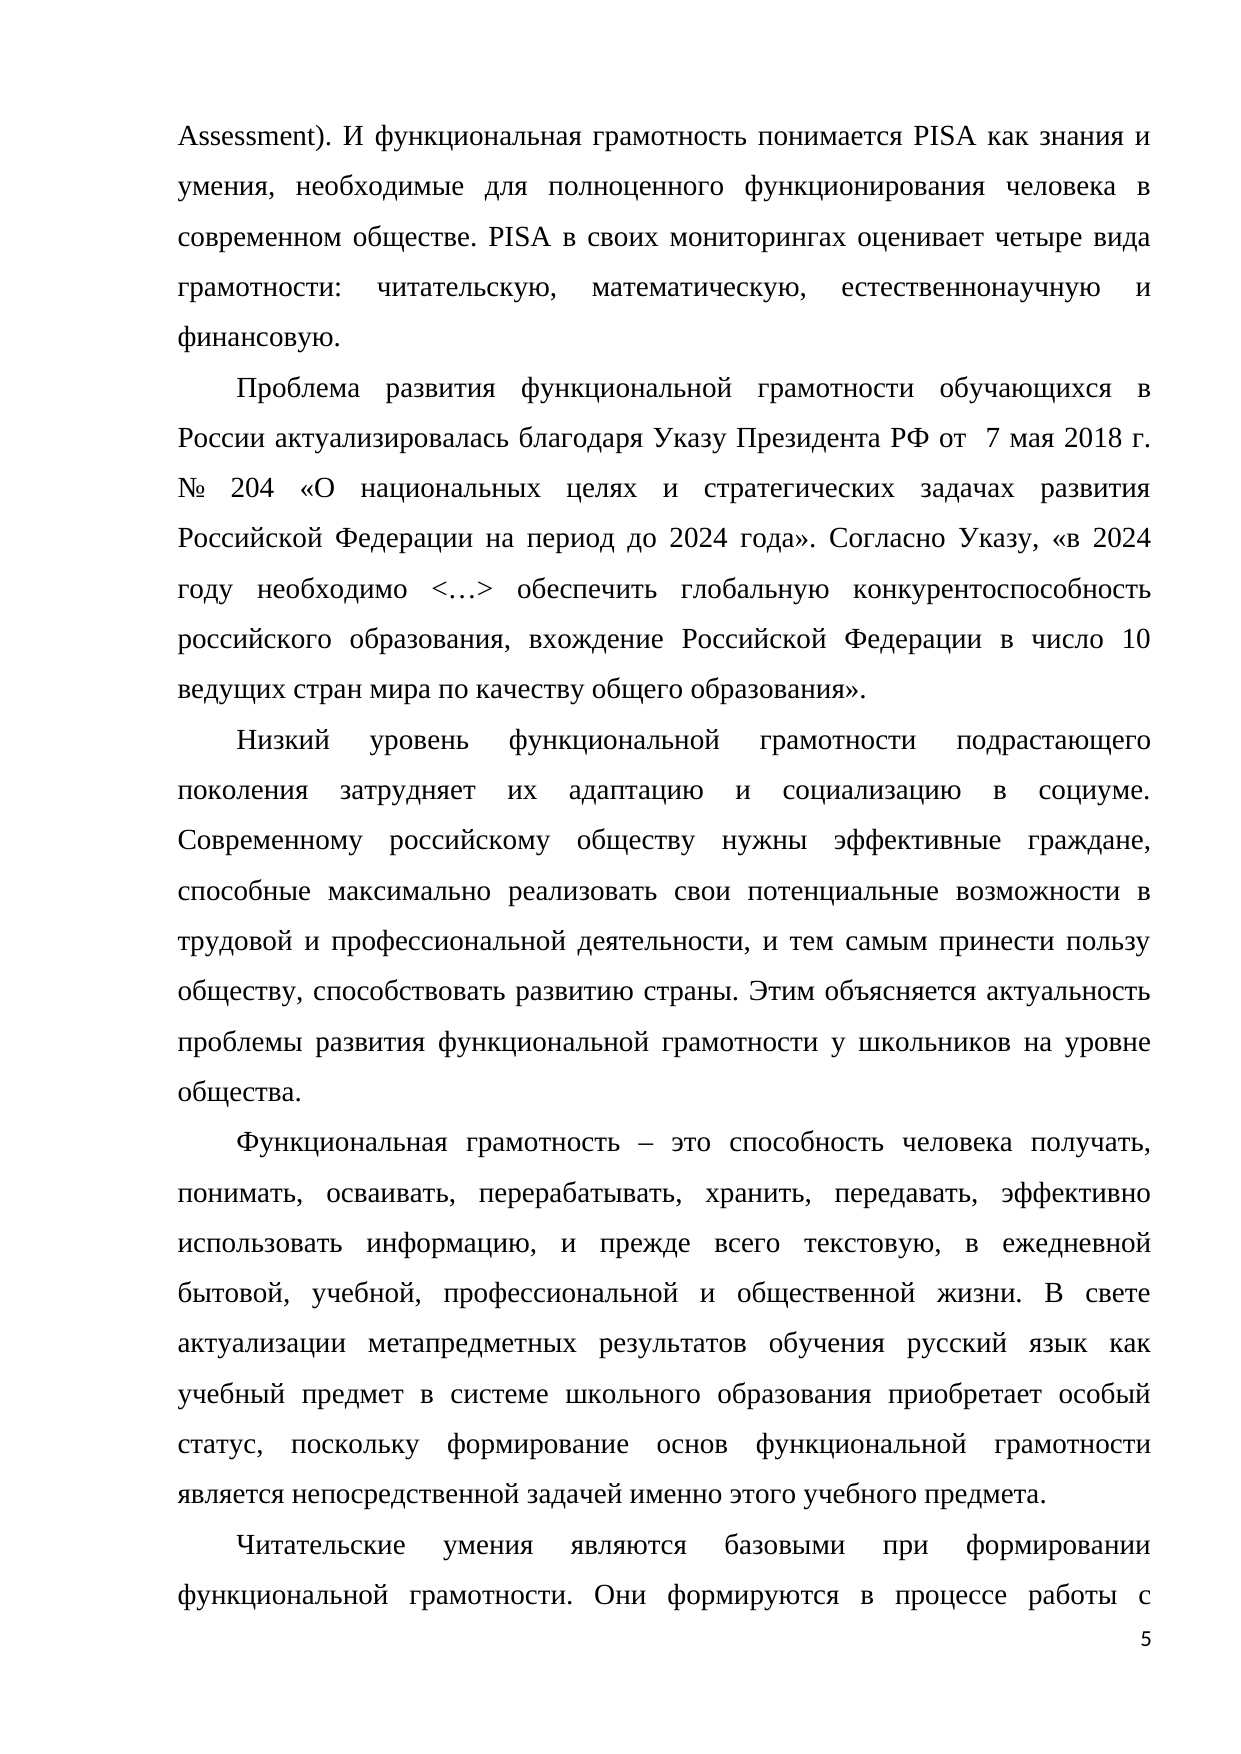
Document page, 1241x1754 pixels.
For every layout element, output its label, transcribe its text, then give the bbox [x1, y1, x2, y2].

text Функциональная грамотность – это способность человека получать, понимать, осваивать, перерабатывать, хранить, передавать, эффективно использовать информацию, и прежде всего текстовую, в ежедневной бытовой, учебной, профессиональной и общественной жизни. В свете актуализации метапредметных результатов обучения русский язык как учебный предмет в системе школьного образования приобретает особый статус, поскольку формирование основ функциональной грамотности является непосредственной задачей именно этого учебного предмета. [177, 1124, 1152, 1510]
text Проблема развития функциональной грамотности обучающихся в России актуализировалась благодаря Указу Президента РФ от 7 мая 2018 г. № 204 «О национальных целях и стратегических задачах развития Российской Федерации на период до 2024 года». Согласно Указу, «в 2024 году необходимо <…> обеспечить глобальную конкурентоспособность российского образования, вхождение Российской Федерации в число 10 ведущих стран мира по качеству общего образования». [177, 370, 1152, 705]
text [177, 118, 1152, 353]
text Низкий уровень функциональной грамотности подрастающего поколения затрудняет их адаптацию и социализацию в социуме. Современному российскому обществу нужны эффективные граждане, способные максимально реализовать свои потенциальные возможности в трудовой и профессиональной деятельности, и тем самым принести пользу обществу, способствовать развитию страны. Этим объясняется актуальность проблемы развития функциональной грамотности у школьников на уровне общества. [177, 722, 1152, 1108]
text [177, 1527, 1152, 1611]
